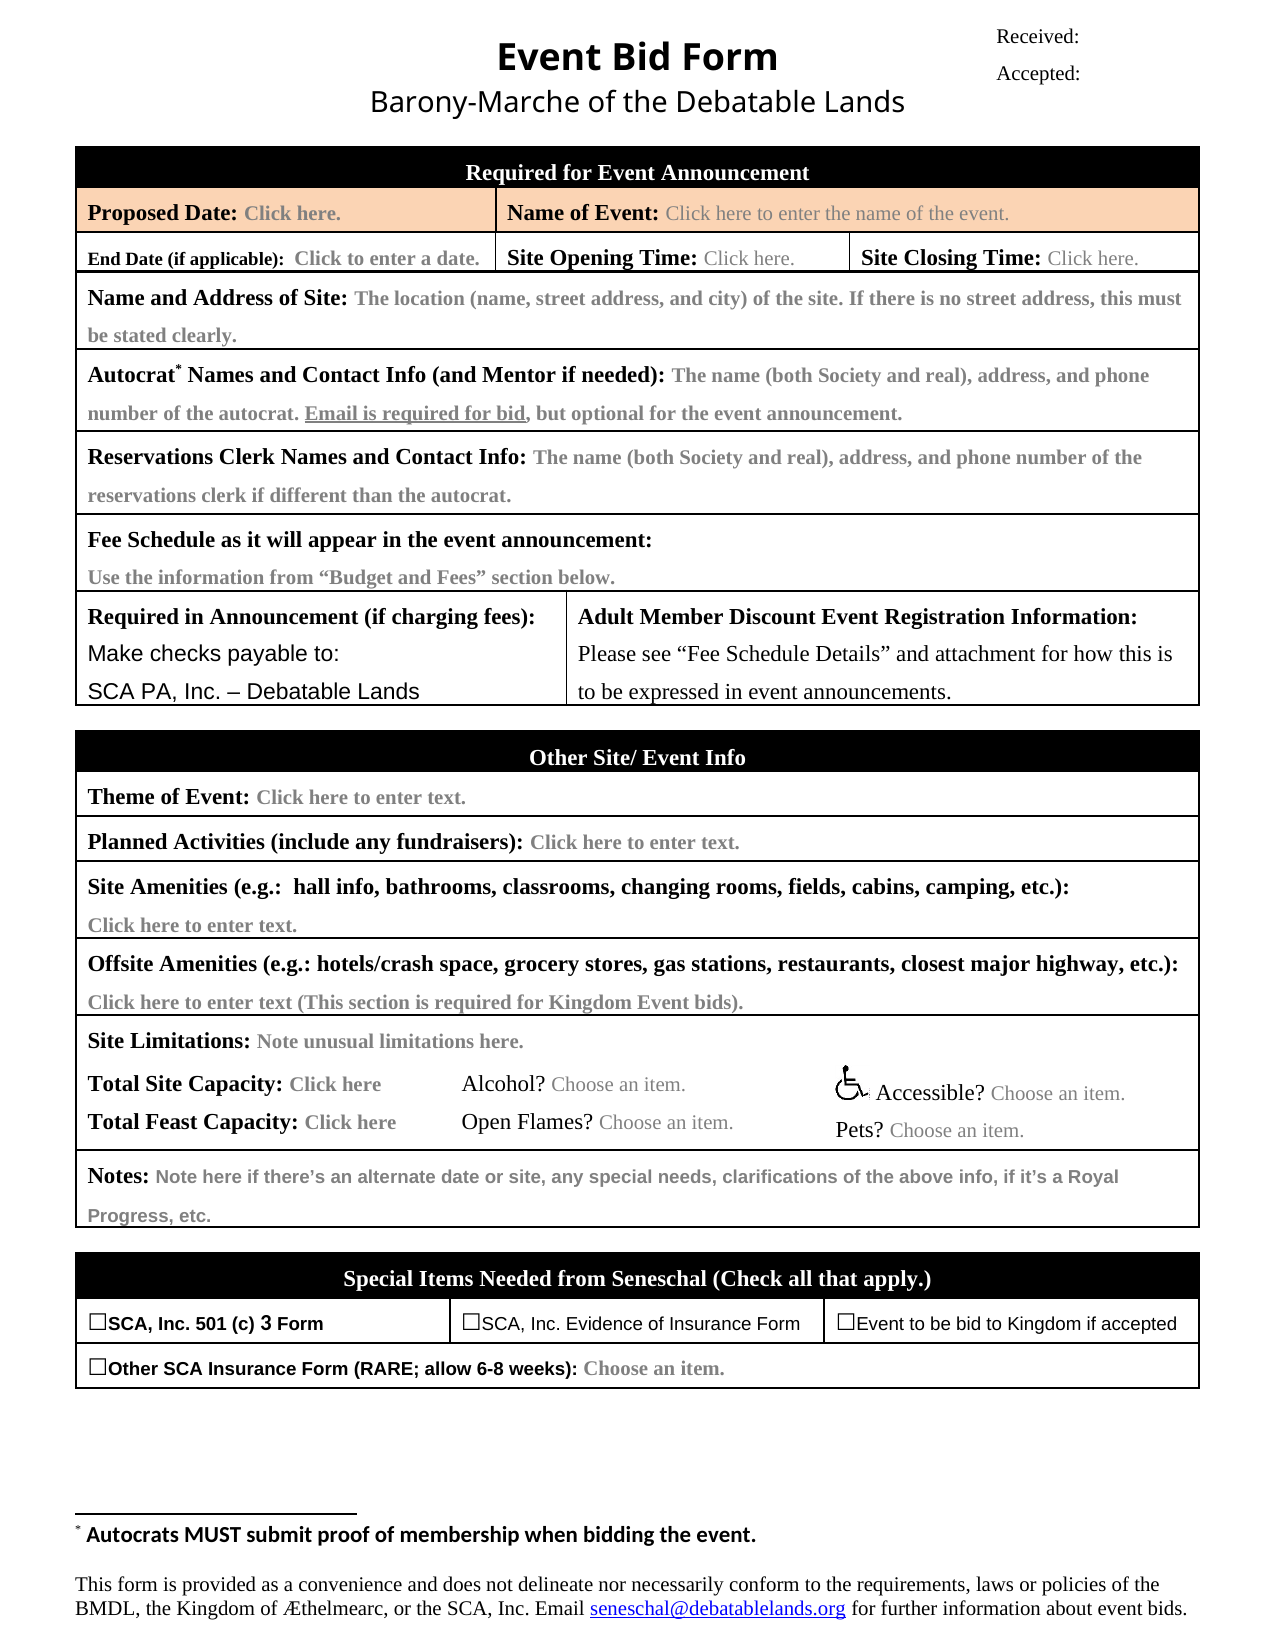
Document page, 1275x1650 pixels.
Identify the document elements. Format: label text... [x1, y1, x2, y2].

table_cell SCA, Inc. Evidence of Insurance Form [451, 1299, 823, 1342]
table_header Required for Event Announcement [77, 148, 1198, 186]
table_cell Theme of Event: [77, 772, 1198, 815]
table_header Special Items Needed from Seneschal (Check all that apply.) [77, 1254, 1198, 1297]
table_cell Planned Activities (include any fundraisers): [77, 817, 1198, 860]
table_cell Adult Member Discount Event Registration Information: Please see “Fee Schedule Details” and attachment for how this is to be expressed in event announcements. [567, 592, 1198, 704]
table_cell Alcohol? Open Flames? [450, 1059, 824, 1149]
table_cell Autocrat Names and Contact Info (and Mentor if needed): [77, 350, 1198, 430]
table_cell Other SCA Insurance Form (RARE; allow 6-8 weeks): [77, 1344, 1198, 1387]
table_cell Site Limitations: [77, 1016, 1198, 1059]
table_cell Accessible? Pets? [824, 1059, 1198, 1149]
table_cell Reservations Clerk Names and Contact Info: [77, 432, 1198, 512]
picture [835, 1065, 870, 1100]
table_cell SCA, Inc. 501 (c) 3 Form [77, 1299, 449, 1342]
table_cell Site Closing Time: [850, 233, 1198, 270]
table_cell End Date (if applicable): [77, 233, 495, 270]
table_cell Offsite Amenities (e.g.: hotels/crash space, grocery stores, gas stations, restaurants, closest major highway, etc.): [77, 939, 1198, 1014]
table_cell Total Site Capacity: Total Feast Capacity: [77, 1059, 450, 1149]
table_cell Required in Announcement (if charging fees): Make checks payable to: SCA PA, Inc. – Debatable Lands [77, 592, 566, 704]
table_cell Name and Address of Site: [77, 273, 1198, 347]
table_cell Site Opening Time: [496, 233, 849, 270]
table_cell Proposed Date: [77, 188, 495, 231]
table_cell Fee Schedule as it will appear in the event announcement: [77, 515, 1198, 589]
table_cell Name of Event: [497, 188, 1198, 231]
table_cell Notes: [77, 1151, 1198, 1226]
table_cell Event to be bid to Kingdom if accepted [825, 1299, 1198, 1342]
table_header Other Site/ Event Info [77, 733, 1198, 770]
table_cell Site Amenities (e.g.: hall info, bathrooms, classrooms, changing rooms, fields, cabins, camping, etc.): [77, 862, 1198, 937]
